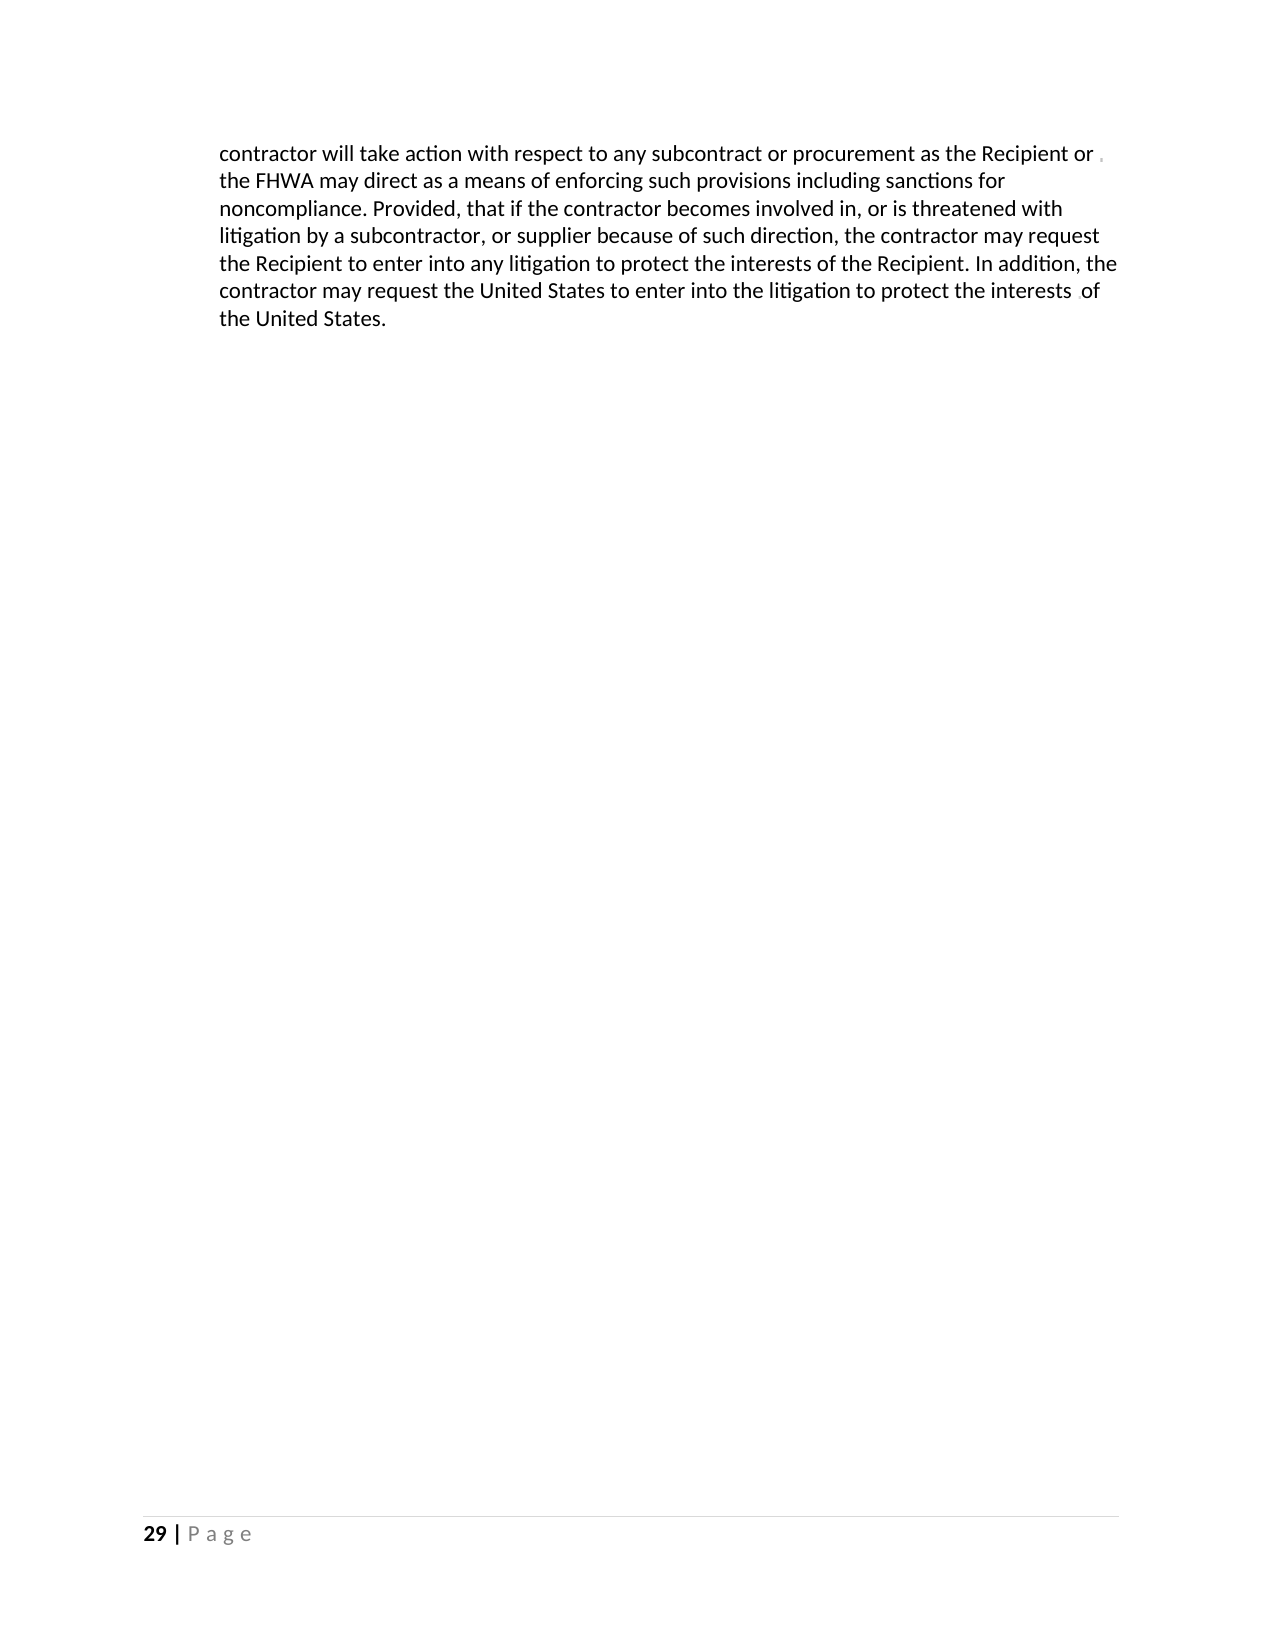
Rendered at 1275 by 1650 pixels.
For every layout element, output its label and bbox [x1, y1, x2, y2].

text [182, 139, 1119, 332]
